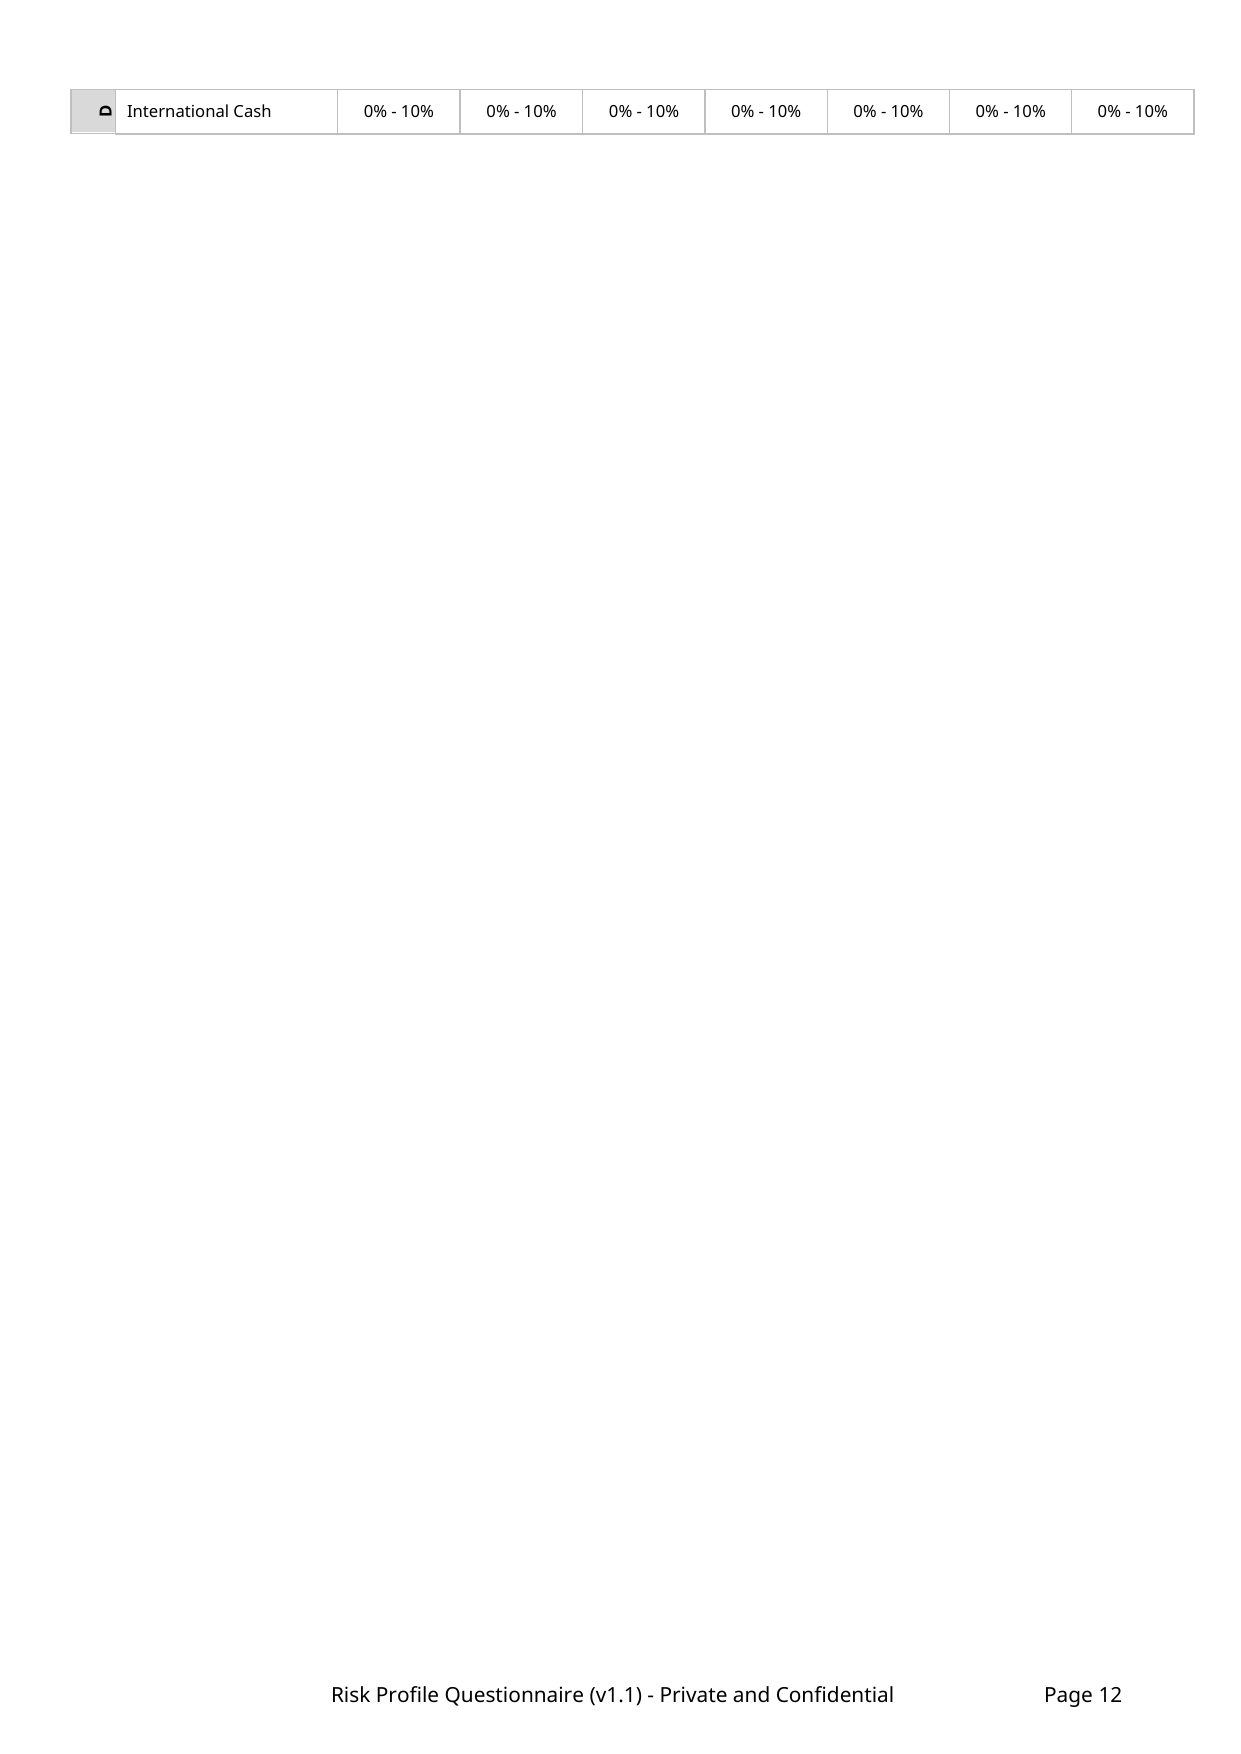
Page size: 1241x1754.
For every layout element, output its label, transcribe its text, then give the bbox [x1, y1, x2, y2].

table_cell 0% - 10% [706, 90, 827, 132]
table_cell 0% - 10% [950, 90, 1071, 132]
table_cell 0% - 10% [828, 90, 949, 132]
table_cell 0% - 10% [583, 90, 704, 132]
table_cell 0% - 10% [461, 90, 582, 132]
table_cell 0% - 10% [338, 90, 459, 132]
table_cell International Cash [116, 90, 337, 132]
table_cell 0% - 10% [1072, 90, 1193, 132]
